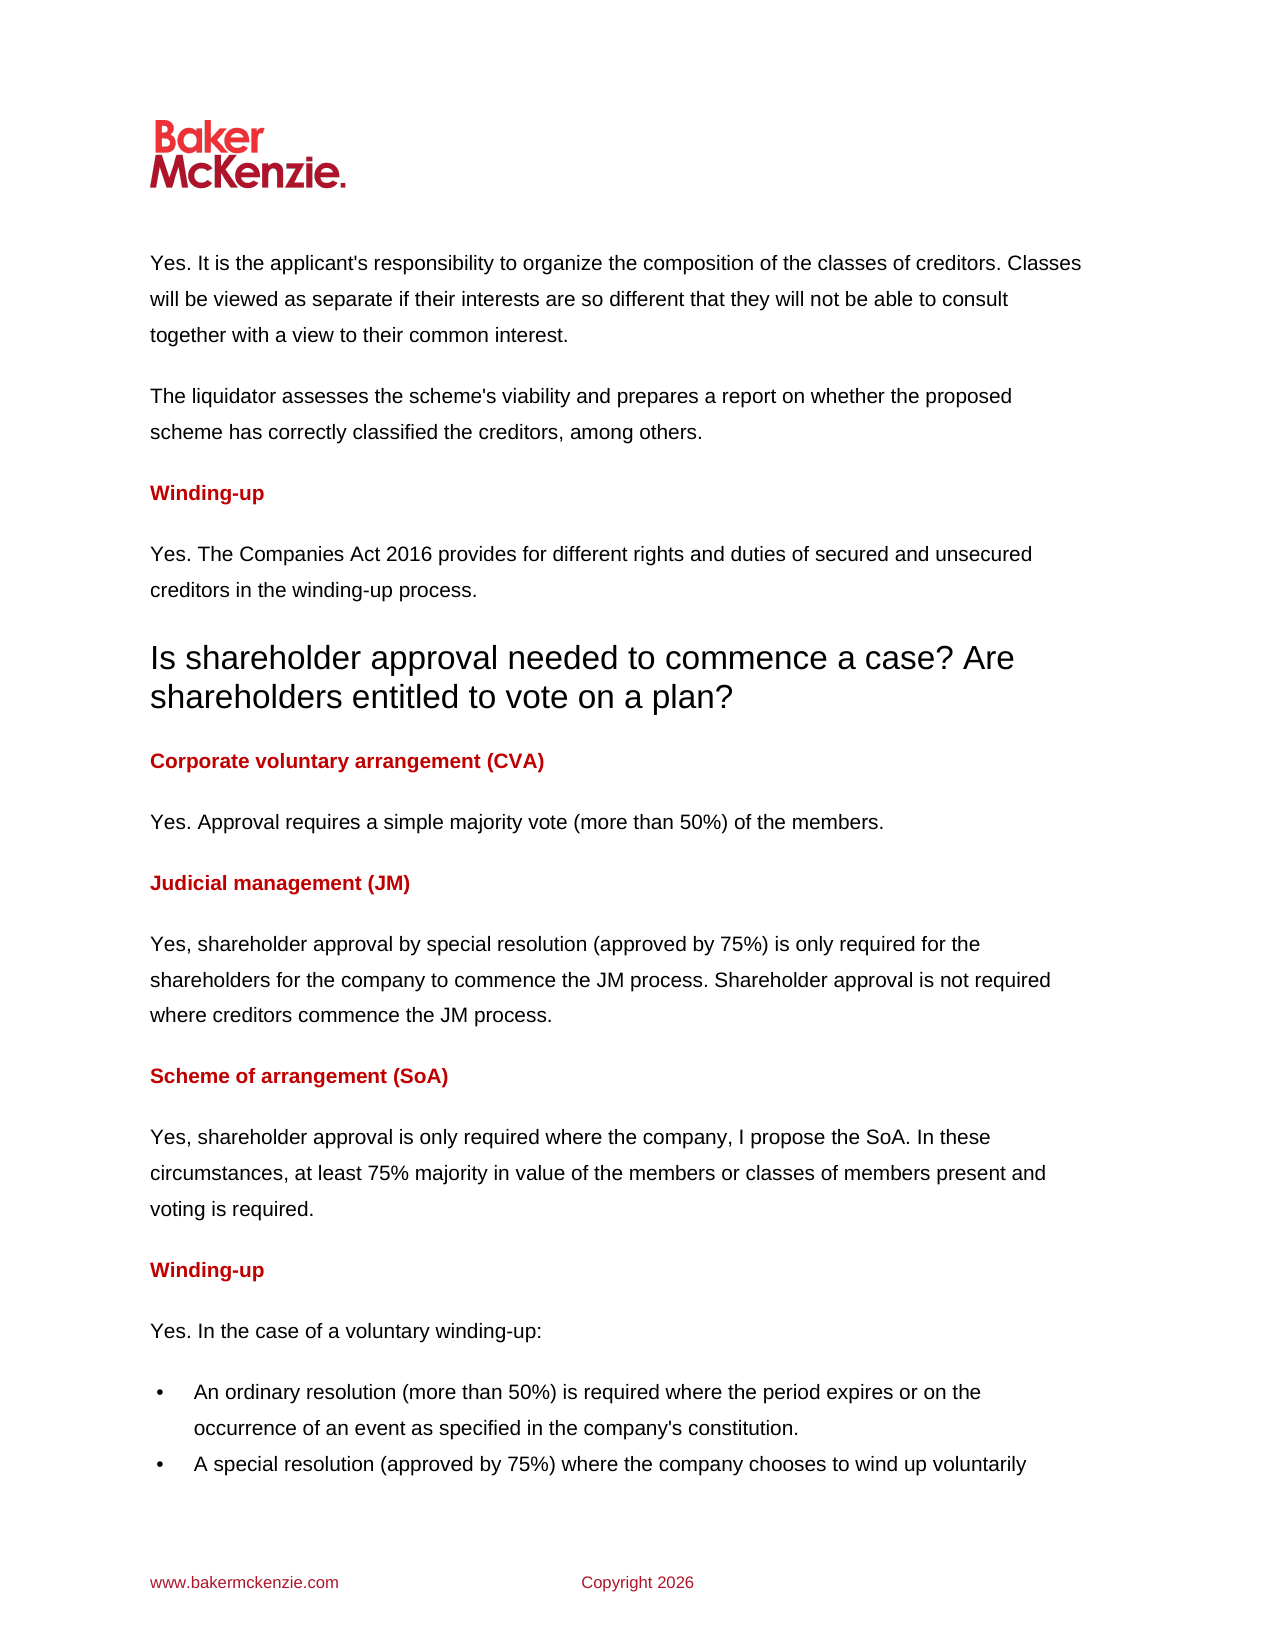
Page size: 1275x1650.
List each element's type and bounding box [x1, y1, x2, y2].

picture [150, 120, 346, 189]
